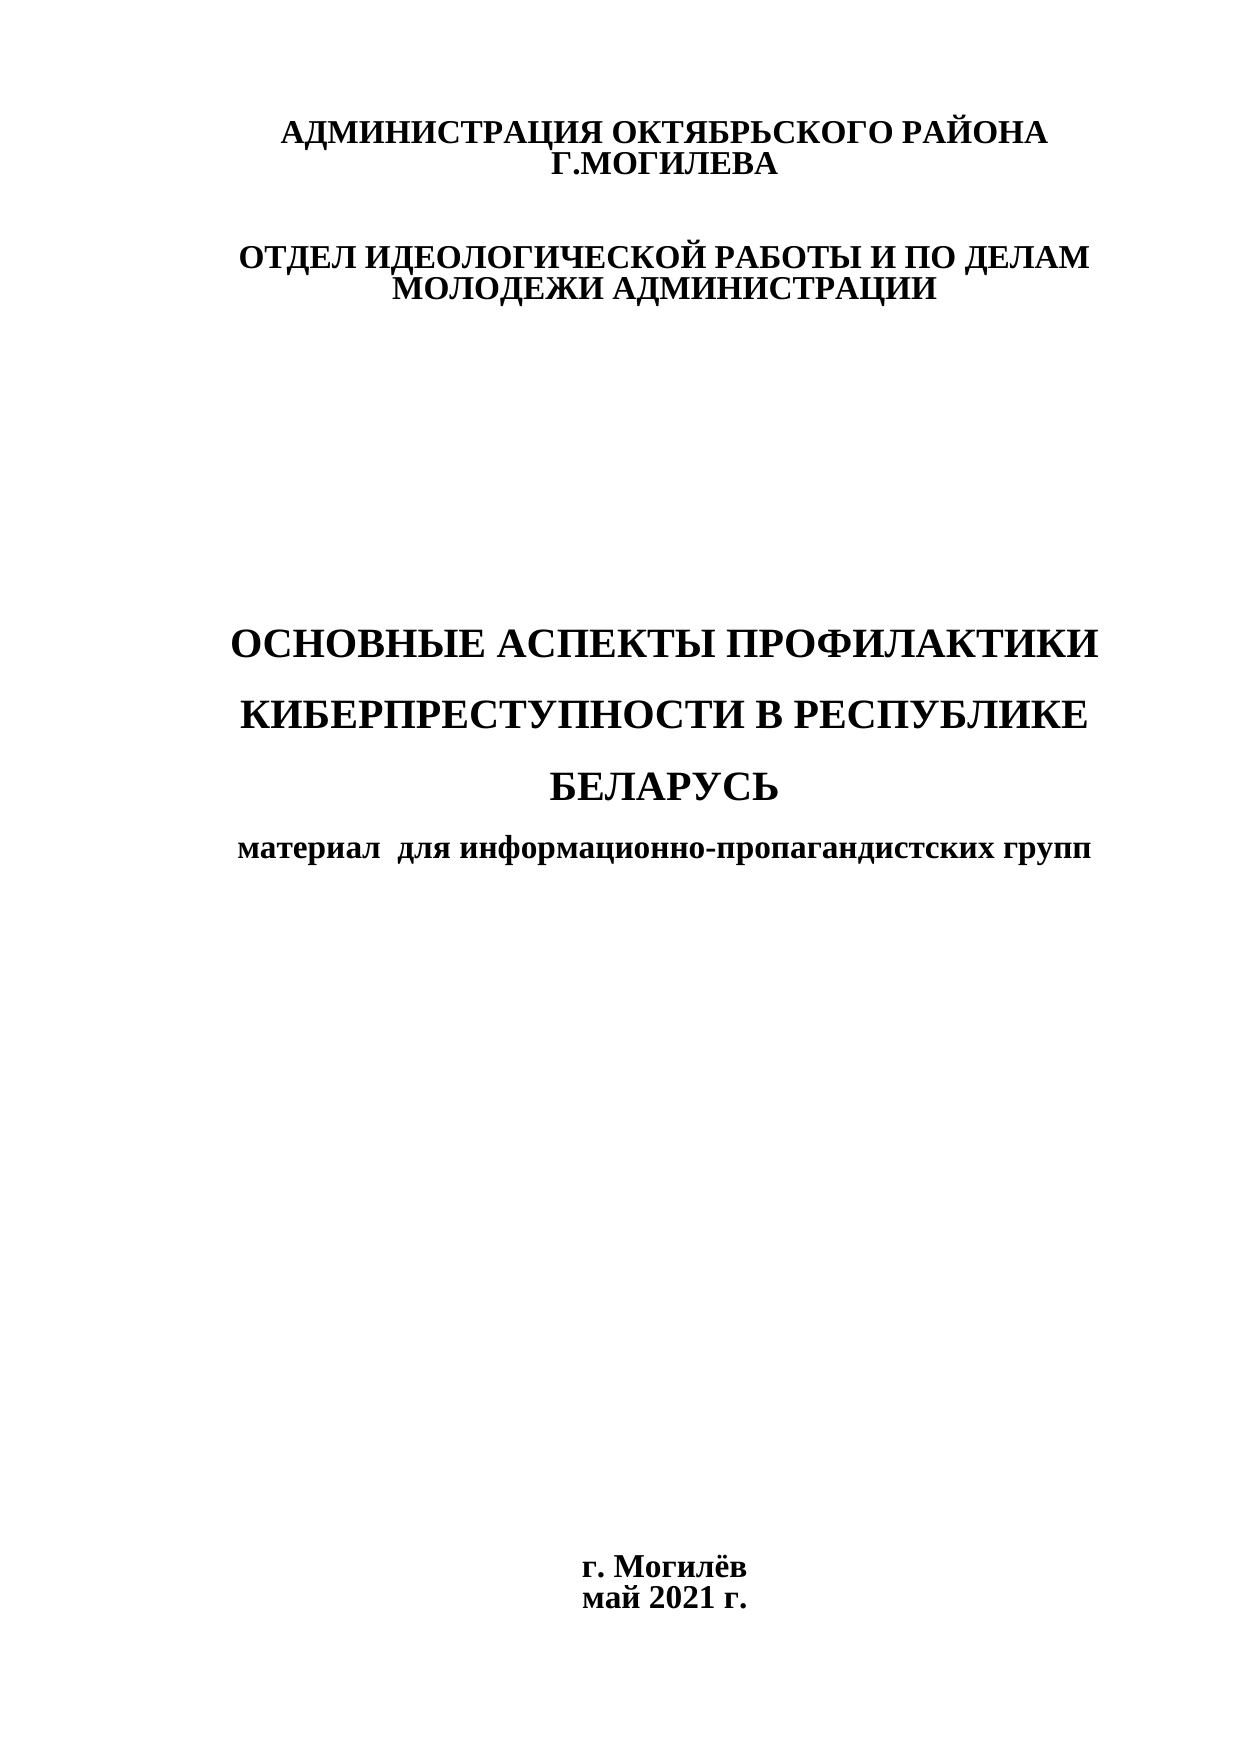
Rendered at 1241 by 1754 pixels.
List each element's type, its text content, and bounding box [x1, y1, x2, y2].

text материал для информационно-пропагандистских групп [177, 834, 1152, 865]
text май 2021 г. [177, 1584, 1152, 1615]
text АДМИНИСТРАЦИЯ ОКТЯБРЬСКОГО РАЙОНА Г.МОГИЛЕВА [177, 118, 1152, 181]
text г. Могилёв [177, 1552, 1152, 1584]
text ОТДЕЛ ИДЕОЛОГИЧЕСКОЙ РАБОТЫ И ПО ДЕЛАМ МОЛОДЕЖИ АДМИНИСТРАЦИИ [177, 243, 1152, 306]
text ОСНОВНЫЕ АСПЕКТЫ ПРОФИЛАКТИКИ КИБЕРПРЕСТУПНОСТИ В РЕСПУБЛИКЕ БЕЛАРУСЬ [177, 618, 1152, 810]
